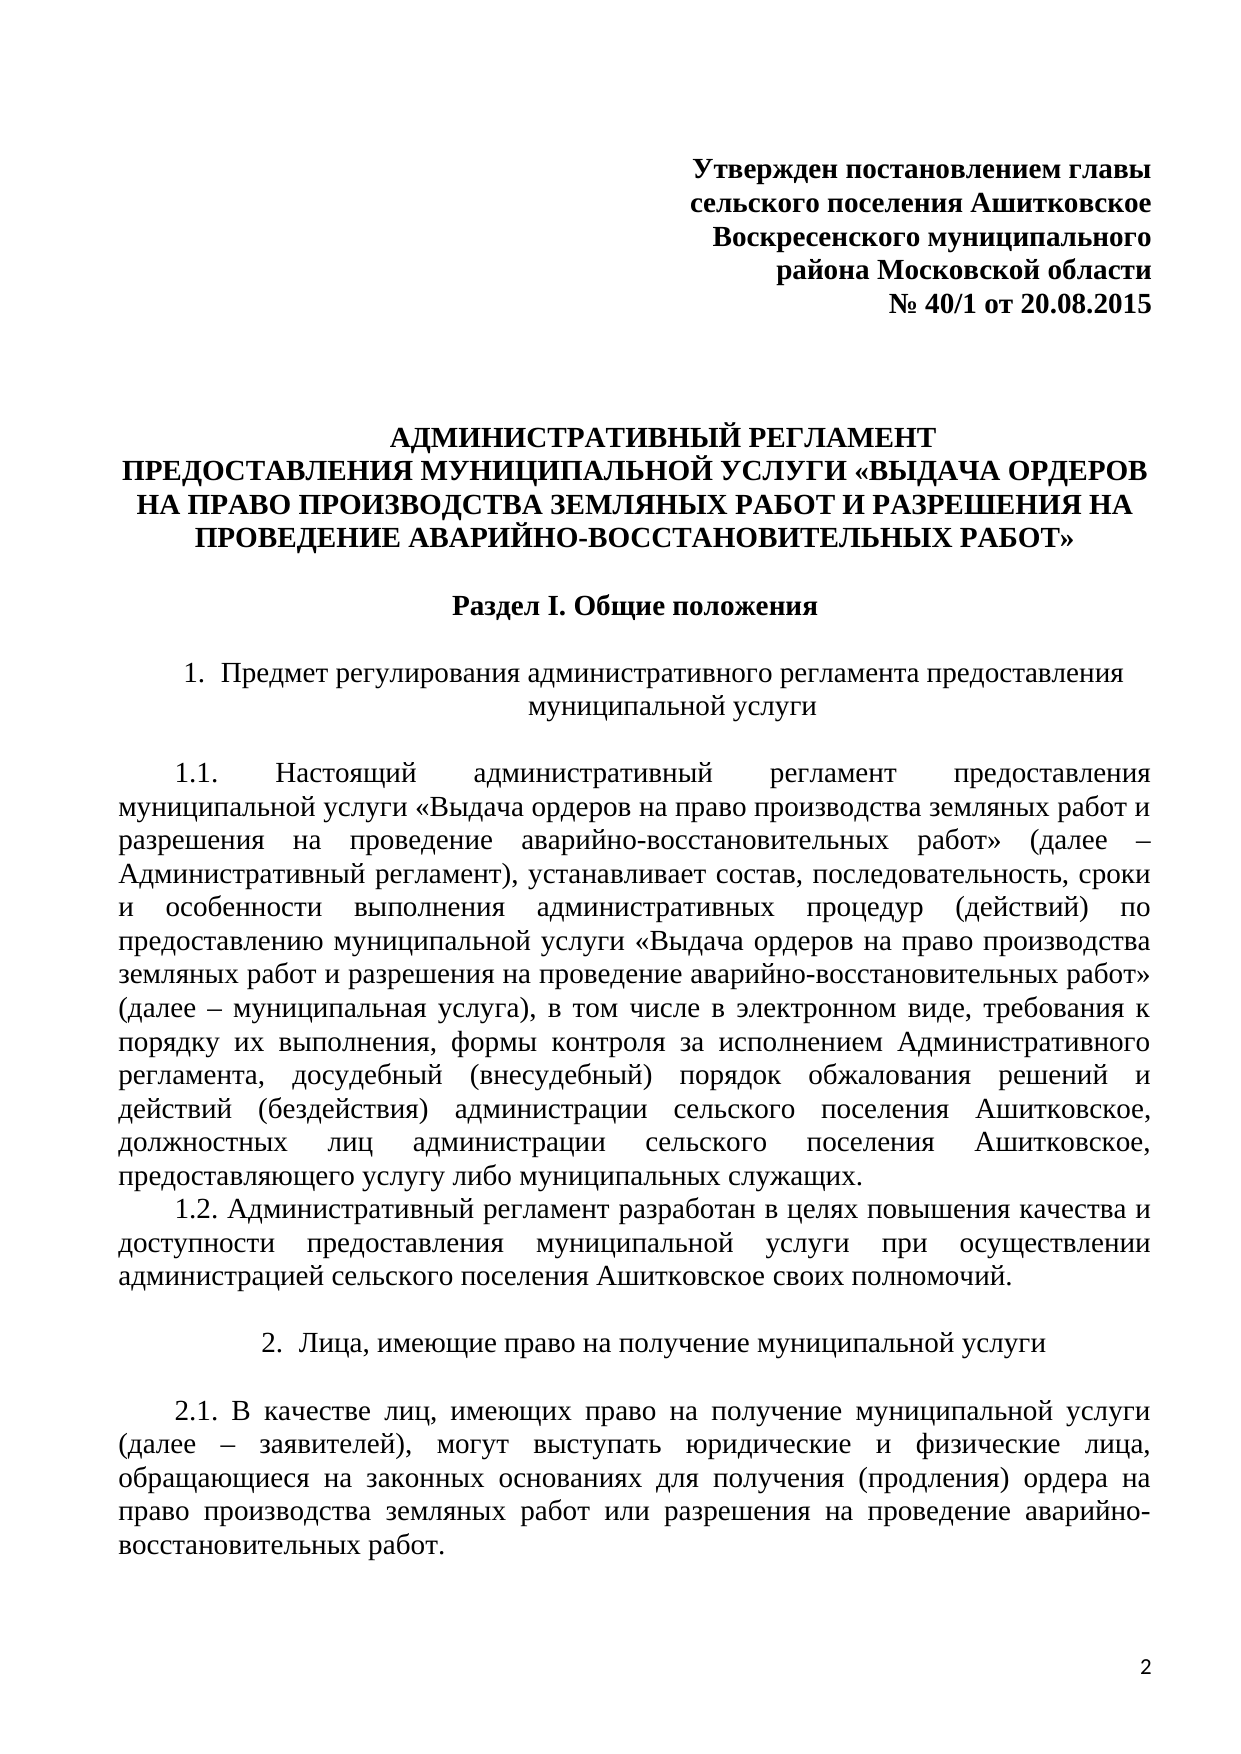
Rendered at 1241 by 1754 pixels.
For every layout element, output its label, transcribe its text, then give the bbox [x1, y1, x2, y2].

text ПРЕДОСТАВЛЕНИЯ МУНИЦИПАЛЬНОЙ УСЛУГИ «ВЫДАЧА ОРДЕРОВ НА ПРАВО ПРОИЗВОДСТВА ЗЕМЛЯНЫХ РАБОТ И РАЗРЕШЕНИЯ НА ПРОВЕДЕНИЕ АВАРИЙНО-ВОССТАНОВИТЕЛЬНЫХ РАБОТ» [118, 453, 1152, 554]
text Утвержден постановлением главы сельского поселения Ашитковское Воскресенского муниципального района Московской области [650, 152, 1152, 286]
list Лица, имеющие право на получение муниципальной услуги [156, 1326, 1152, 1359]
text Раздел I. Общие положения [118, 588, 1152, 621]
text 1.2. Административный регламент разработан в целях повышения качества и доступности предоставления муниципальной услуги при осуществлении администрацией сельского поселения Ашитковское своих полномочий. [118, 1191, 1152, 1292]
text АДМИНИСТРАТИВНЫЙ РЕГЛАМЕНТ [118, 420, 1152, 453]
text № 40/1 от 20.08.2015 [650, 286, 1152, 319]
list Предмет регулирования административного регламента предоставления муниципальной услуги [156, 655, 1152, 722]
text 1.1. Настоящий административный регламент предоставления муниципальной услуги «Выдача ордеров на право производства земляных работ и разрешения на проведение аварийно-восстановительных работ» (далее – Административный регламент), устанавливает состав, последовательность, сроки и особенности выполнения административных процедур (действий) по предоставлению муниципальной услуги «Выдача ордеров на право производства земляных работ и разрешения на проведение аварийно-восстановительных работ» (далее – муниципальная услуга), в том числе в электронном виде, требования к порядку их выполнения, формы контроля за исполнением Административного регламента, досудебный (внесудебный) порядок обжалования решений и действий (бездействия) администрации сельского поселения Ашитковское, должностных лиц администрации сельского поселения Ашитковское, предоставляющего услугу либо муниципальных служащих. [118, 755, 1152, 1191]
text 2.1. В качестве лиц, имеющих право на получение муниципальной услуги (далее – заявителей), могут выступать юридические и физические лица, обращающиеся на законных основаниях для получения (продления) ордера на право производства земляных работ или разрешения на проведение аварийно-восстановительных работ. [118, 1393, 1152, 1560]
